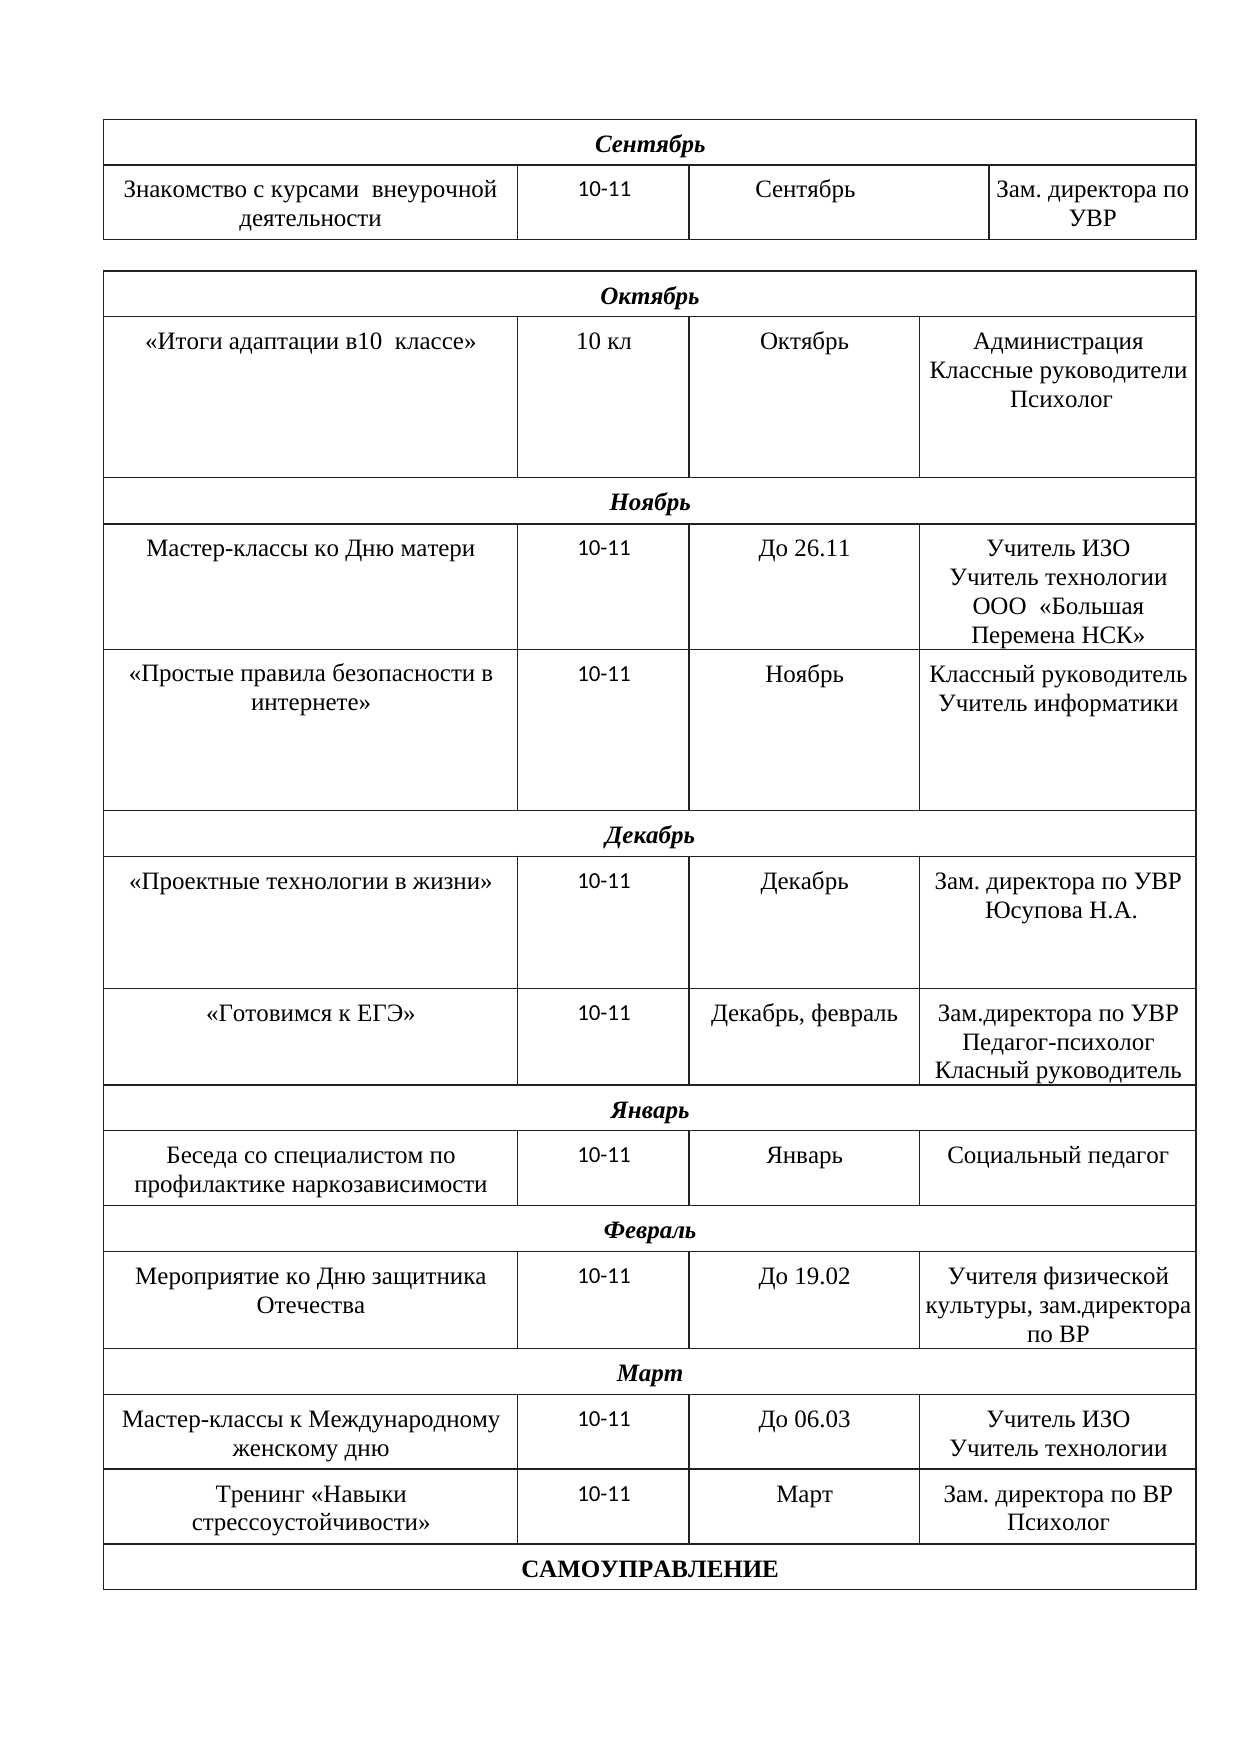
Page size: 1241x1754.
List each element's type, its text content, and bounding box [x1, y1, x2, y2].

table_cell САМОУПРАВЛЕНИЕ [518, 1545, 919, 1589]
table_cell 10-11 [518, 1131, 688, 1205]
table_cell Мастер-классы ко Дню матери [104, 525, 517, 648]
table_cell [919, 1206, 1195, 1251]
table_cell Зам. директора по ВР Психолог [920, 1470, 1195, 1543]
table_cell [104, 478, 517, 523]
table_cell Мастер-классы к Международному женскому дню [104, 1395, 517, 1468]
table_cell [104, 1545, 517, 1589]
table_cell Знакомство с курсами внеурочной деятельности [104, 166, 517, 238]
table_header Октябрь [518, 272, 919, 316]
table_cell 10-11 [518, 650, 688, 809]
table_cell Социальный педагог [920, 1131, 1195, 1205]
table_cell Зам.директора по УВР Педагог-психолог Класный руководитель [920, 989, 1195, 1084]
table_header [919, 272, 1195, 316]
table_cell Декабрь, февраль [690, 989, 919, 1084]
table_cell Ноябрь [518, 478, 919, 523]
table_cell 10-11 [518, 1470, 688, 1543]
table_header [104, 272, 517, 316]
table_cell Тренинг «Навыки стрессоустойчивости» [104, 1470, 517, 1543]
table_cell 10-11 [518, 525, 688, 648]
table_cell Декабрь [690, 857, 919, 987]
table_cell Учитель ИЗО Учитель технологии ООО «Большая Перемена НСК» [920, 525, 1195, 648]
table_cell «Простые правила безопасности в интернете» [104, 650, 517, 809]
table_cell [919, 811, 1195, 856]
table_cell Сентябрь [104, 120, 726, 164]
table_cell До 06.03 [690, 1395, 919, 1468]
table_cell Март [518, 1349, 919, 1394]
table_cell 10-11 [518, 1395, 688, 1468]
table_cell [919, 1545, 1195, 1589]
table_cell [919, 478, 1195, 523]
table_cell До 19.02 [690, 1252, 919, 1348]
table_cell Февраль [518, 1206, 919, 1251]
table_cell [919, 1349, 1195, 1394]
table_cell Сентябрь [726, 166, 988, 238]
table_cell Январь [518, 1086, 919, 1130]
table_cell Январь [690, 1131, 919, 1205]
table_cell Классный руководитель Учитель информатики [920, 650, 1195, 809]
table_cell [104, 1349, 517, 1394]
table_cell Учитель ИЗО Учитель технологии [920, 1395, 1195, 1468]
table_cell Зам. директора по УВР Юсупова Н.А. [920, 857, 1195, 987]
table_cell Зам. директора по УВР [990, 166, 1195, 238]
table_cell До 26.11 [690, 525, 919, 648]
table_cell 10-11 [518, 989, 688, 1084]
table_cell Учителя физической культуры, зам.директора по ВР [920, 1252, 1195, 1348]
table_cell [104, 1206, 517, 1251]
table_cell [104, 1086, 517, 1130]
table_cell 10 кл [518, 317, 688, 477]
table_cell Беседа со специалистом по профилактике наркозависимости [104, 1131, 517, 1205]
table_cell [726, 120, 1195, 164]
table_cell Март [690, 1470, 919, 1543]
table_cell Ноябрь [690, 650, 919, 809]
table_cell Декабрь [518, 811, 919, 856]
table_cell Мероприятие ко Дню защитника Отечества [104, 1252, 517, 1348]
table_cell «Проектные технологии в жизни» [104, 857, 517, 987]
table_cell 10-11 [518, 166, 688, 238]
table_cell [919, 1086, 1195, 1130]
table_cell [690, 166, 726, 238]
table_cell 10-11 [518, 1252, 688, 1348]
table_cell 10-11 [518, 857, 688, 987]
table_cell «Итоги адаптации в10 классе» [104, 317, 517, 477]
table_cell [104, 811, 517, 856]
table_cell Администрация Классные руководители Психолог [920, 317, 1195, 477]
table_cell Октябрь [690, 317, 919, 477]
table_cell «Готовимся к ЕГЭ» [104, 989, 517, 1084]
